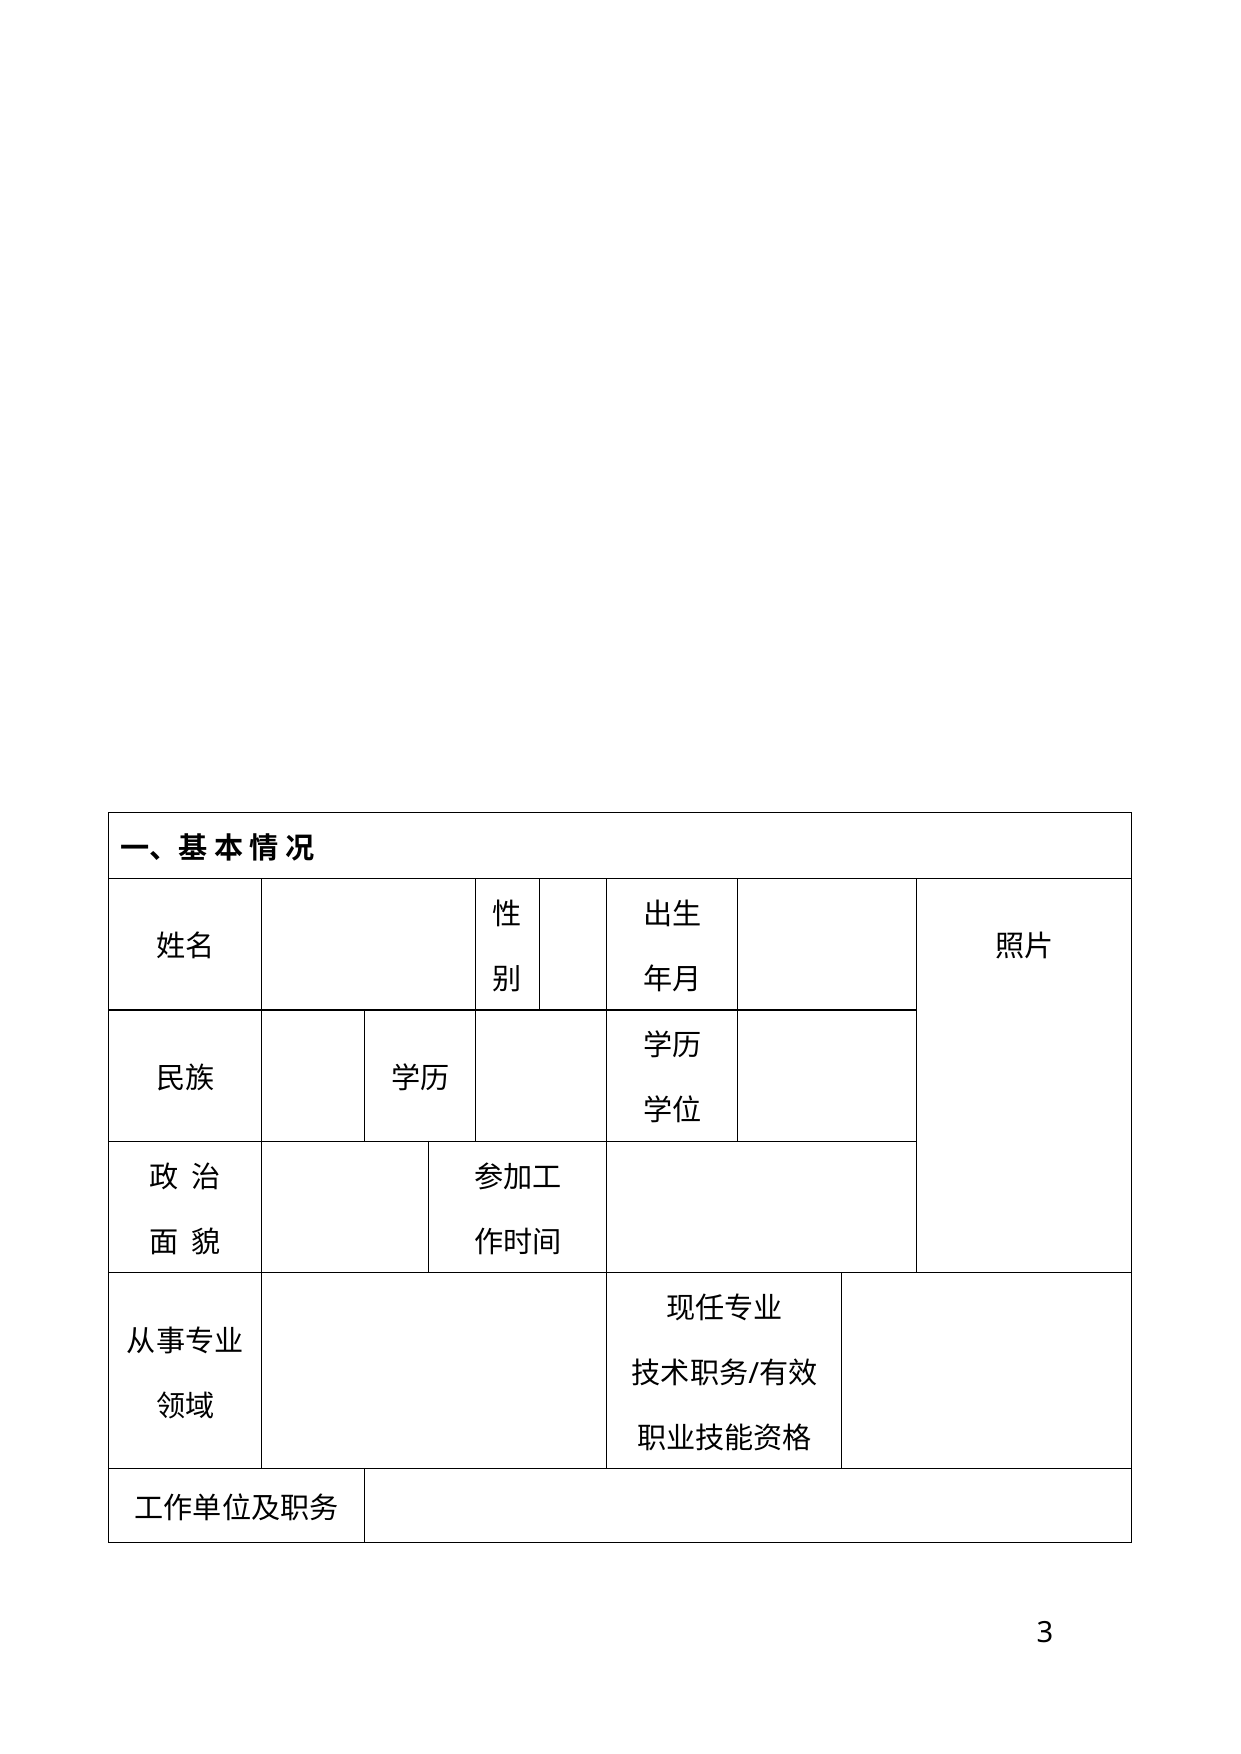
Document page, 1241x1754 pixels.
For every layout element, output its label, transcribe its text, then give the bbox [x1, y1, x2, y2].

table_cell 工作单位及职务 [109, 1469, 364, 1542]
table_cell 现任专业 技术职务/有效职业技能资格 [607, 1273, 841, 1468]
table_cell [262, 1011, 364, 1141]
table_cell 性别 [476, 879, 539, 1009]
table_cell 民族 [109, 1011, 261, 1141]
table_cell 照片 [917, 879, 1131, 1272]
table_cell 参加工 作时间 [429, 1142, 606, 1272]
table_cell 从事专业领域 [109, 1273, 261, 1468]
table_cell [607, 1142, 916, 1272]
table_cell [738, 879, 916, 1009]
table_cell [738, 1011, 916, 1141]
table_cell [262, 879, 475, 1009]
table_cell [262, 1273, 606, 1468]
table_cell 姓名 [109, 879, 261, 1009]
table_cell [842, 1273, 1131, 1468]
table_cell 学历 学位 [607, 1011, 737, 1141]
table_cell [476, 1011, 606, 1141]
table_cell 政 治 面 貌 [109, 1142, 261, 1272]
table_cell 出生 年月 [607, 879, 737, 1009]
table_cell [262, 1142, 428, 1272]
table_cell 学历 [365, 1011, 475, 1141]
table_header 一、基 本 情 况 [109, 813, 1131, 878]
table_cell [540, 879, 606, 1009]
table_cell [365, 1469, 1131, 1542]
